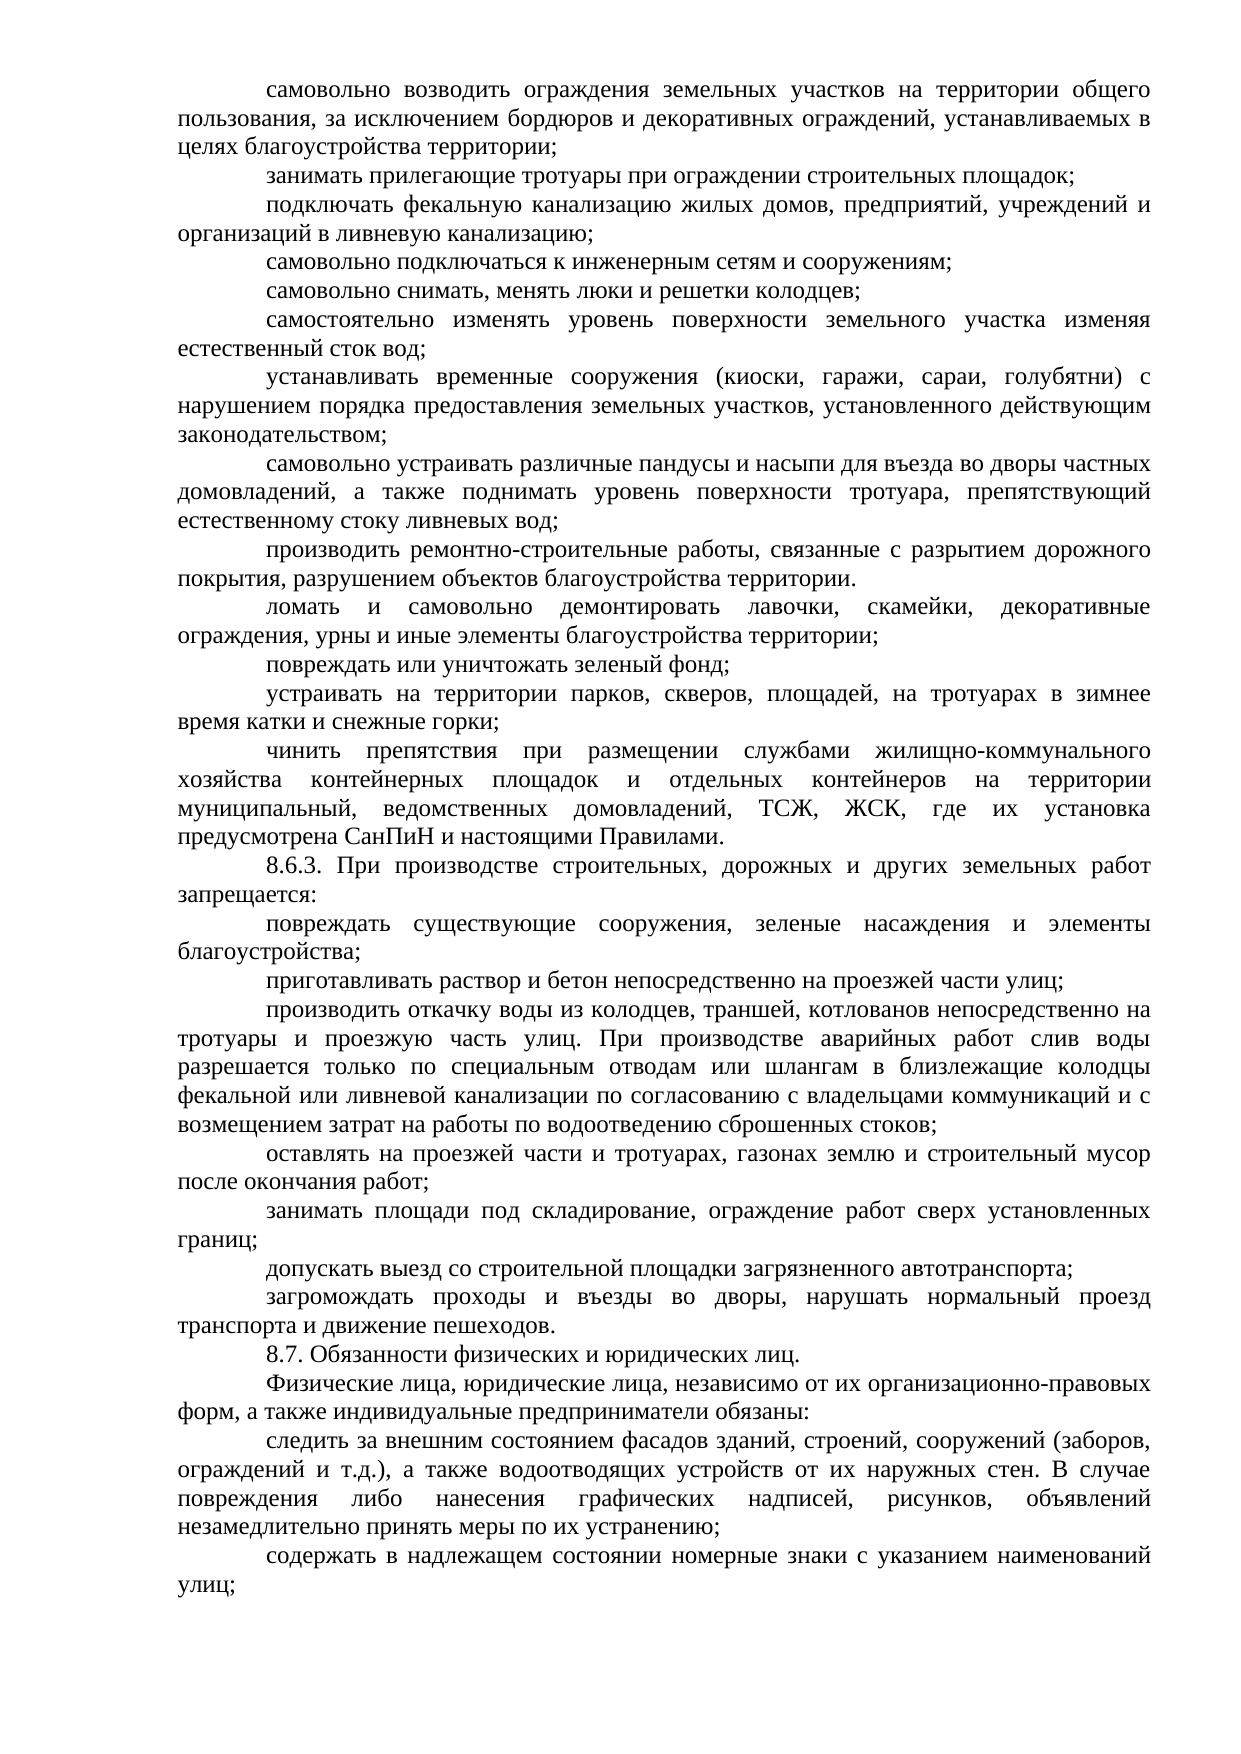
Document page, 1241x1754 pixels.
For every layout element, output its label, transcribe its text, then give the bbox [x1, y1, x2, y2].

text самовольно снимать, менять люки и решетки колодцев; [177, 275, 1152, 304]
text производить откачку воды из колодцев, траншей, котлованов непосредственно на тротуары и проезжую часть улиц. При производстве аварийных работ слив воды разрешается только по специальным отводам или шлангам в близлежащие колодцы фекальной или ливневой канализации по согласованию с владельцами коммуникаций и с возмещением затрат на работы по водоотведению сброшенных стоков; [177, 994, 1152, 1138]
text производить ремонтно-строительные работы, связанные с разрытием дорожного покрытия, разрушением объектов благоустройства территории. [177, 534, 1152, 591]
text ломать и самовольно демонтировать лавочки, скамейки, декоративные ограждения, урны и иные элементы благоустройства территории; [177, 591, 1152, 649]
text содержать в надлежащем состоянии номерные знаки с указанием наименований улиц; [177, 1540, 1152, 1598]
text занимать площади под складирование, ограждение работ сверх установленных границ; [177, 1195, 1152, 1253]
text приготавливать раствор и бетон непосредственно на проезжей части улиц; [177, 965, 1152, 994]
text повреждать или уничтожать зеленый фонд; [177, 649, 1152, 678]
text повреждать существующие сооружения, зеленые насаждения и элементы благоустройства; [177, 908, 1152, 965]
text подключать фекальную канализацию жилых домов, предприятий, учреждений и организаций в ливневую канализацию; [177, 189, 1152, 246]
text устанавливать временные сооружения (киоски, гаражи, сараи, голубятни) с нарушением порядка предоставления земельных участков, установленного действующим законодательством; [177, 361, 1152, 448]
text 8.6.3. При производстве строительных, дорожных и других земельных работ запрещается: [177, 850, 1152, 908]
text допускать выезд со строительной площадки загрязненного автотранспорта; [177, 1253, 1152, 1281]
text самовольно устраивать различные пандусы и насыпи для въезда во дворы частных домовладений, а также поднимать уровень поверхности тротуара, препятствующий естественному стоку ливневых вод; [177, 448, 1152, 534]
text чинить препятствия при размещении службами жилищно-коммунального хозяйства контейнерных площадок и отдельных контейнеров на территории муниципальный, ведомственных домовладений, ТСЖ, ЖСК, где их установка предусмотрена СанПиН и настоящими Правилами. [177, 735, 1152, 850]
text занимать прилегающие тротуары при ограждении строительных площадок; [177, 160, 1152, 189]
text загромождать проходы и въезды во дворы, нарушать нормальный проезд транспорта и движение пешеходов. [177, 1281, 1152, 1339]
text оставлять на проезжей части и тротуарах, газонах землю и строительный мусор после окончания работ; [177, 1138, 1152, 1195]
text самовольно возводить ограждения земельных участков на территории общего пользования, за исключением бордюров и декоративных ограждений, устанавливаемых в целях благоустройства территории; [177, 74, 1152, 160]
text самовольно подключаться к инженерным сетям и сооружениям; [177, 246, 1152, 275]
text 8.7. Обязанности физических и юридических лиц. [177, 1339, 1152, 1368]
text следить за внешним состоянием фасадов зданий, строений, сооружений (заборов, ограждений и т.д.), а также водоотводящих устройств от их наружных стен. В случае повреждения либо нанесения графических надписей, рисунков, объявлений незамедлительно принять меры по их устранению; [177, 1425, 1152, 1540]
text Физические лица, юридические лица, независимо от их организационно-правовых форм, а также индивидуальные предприниматели обязаны: [177, 1368, 1152, 1425]
text самостоятельно изменять уровень поверхности земельного участка изменяя естественный сток вод; [177, 304, 1152, 361]
text устраивать на территории парков, скверов, площадей, на тротуарах в зимнее время катки и снежные горки; [177, 678, 1152, 735]
